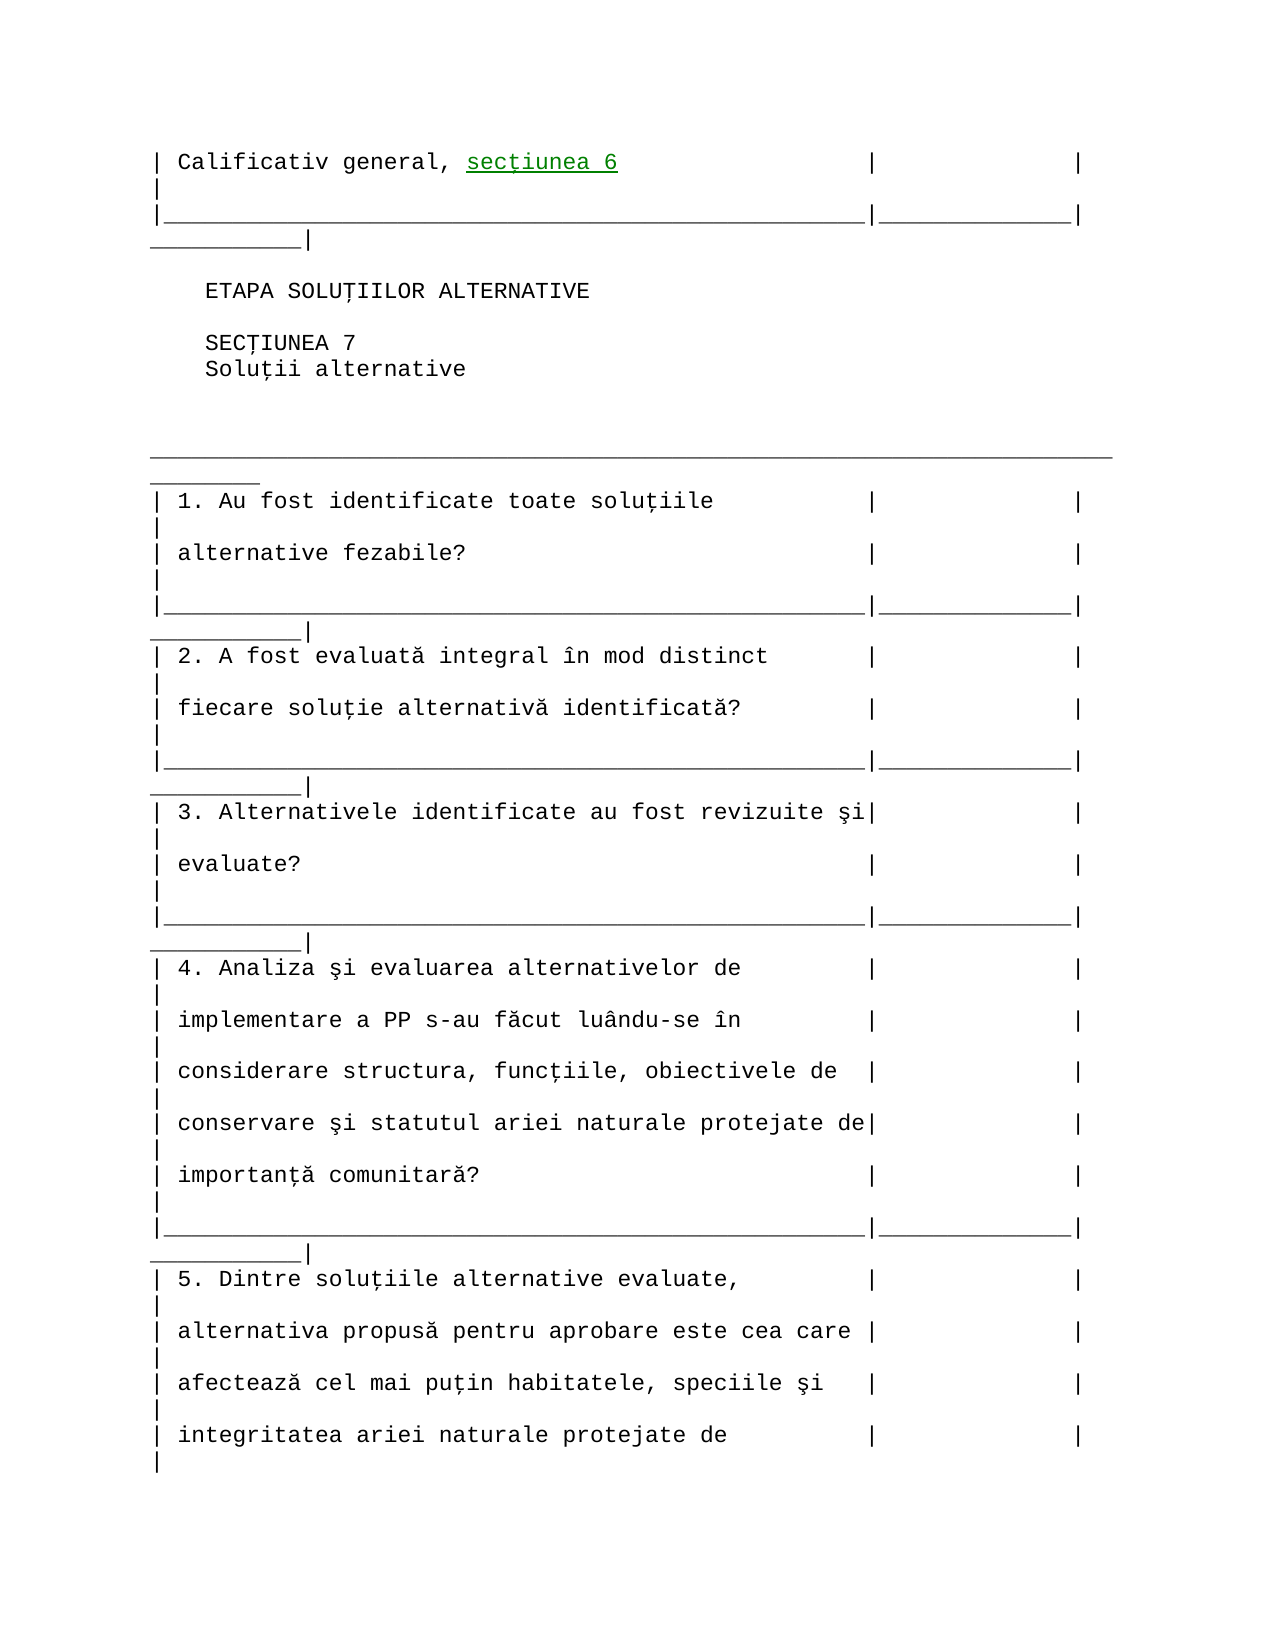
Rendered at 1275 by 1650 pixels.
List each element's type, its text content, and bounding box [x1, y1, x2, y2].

text | afectează cel mai puţin habitatele, speciile şi | | | [150, 1371, 1125, 1423]
text | importanţă comunitară? | | | [150, 1164, 1125, 1216]
text | integritatea ariei naturale protejate de | | | [150, 1423, 1125, 1475]
text | 3. Alternativele identificate au fost revizuite şi| | | [150, 801, 1125, 852]
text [150, 202, 1125, 254]
text ______________________________________________________________________________ [150, 409, 1125, 489]
text |___________________________________________________|______________|___________| [150, 593, 1125, 645]
text SECŢIUNEA 7 [150, 332, 1125, 357]
text | alternativa propusă pentru aprobare este cea care | | | [150, 1319, 1125, 1371]
text | 5. Dintre soluţiile alternative evaluate, | | | [150, 1267, 1125, 1319]
text ETAPA SOLUŢIILOR ALTERNATIVE [150, 280, 1125, 306]
text |___________________________________________________|______________|___________| [150, 904, 1125, 956]
text | 2. A fost evaluată integral în mod distinct | | | [150, 645, 1125, 697]
text | 4. Analiza şi evaluarea alternativelor de | | | [150, 956, 1125, 1008]
text Soluţii alternative [150, 357, 1125, 383]
text | considerare structura, funcţiile, obiectivele de | | | [150, 1060, 1125, 1112]
text | conservare şi statutul ariei naturale protejate de| | | [150, 1112, 1125, 1164]
text | 1. Au fost identificate toate soluţiile | | | [150, 489, 1125, 541]
text |___________________________________________________|______________|___________| [150, 749, 1125, 801]
text | implementare a PP s-au făcut luându-se în | | | [150, 1008, 1125, 1060]
text | Calificativ general, secţiunea 6 | | | [150, 150, 1125, 202]
text | alternative fezabile? | | | [150, 541, 1125, 593]
text | fiecare soluţie alternativă identificată? | | | [150, 697, 1125, 749]
text |___________________________________________________|______________|___________| [150, 1216, 1125, 1267]
text | evaluate? | | | [150, 852, 1125, 904]
